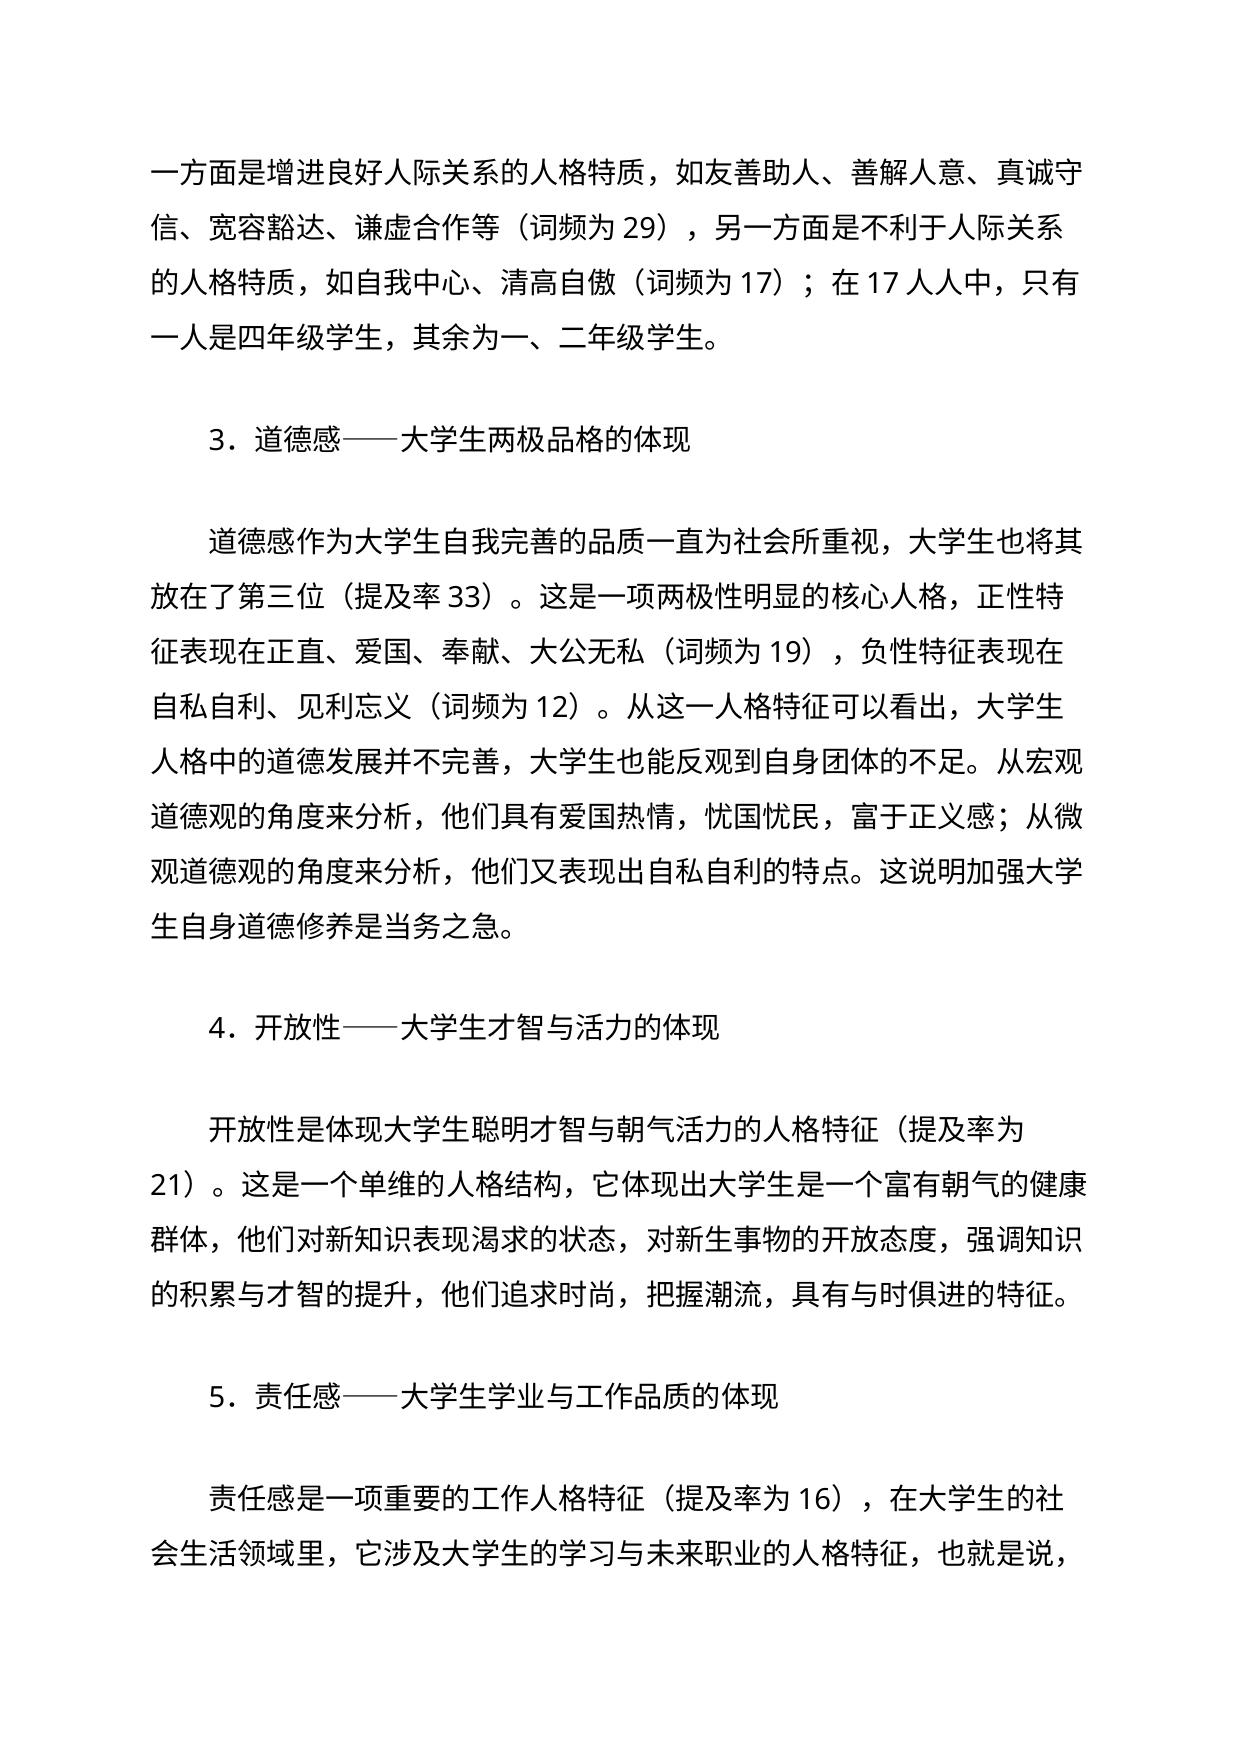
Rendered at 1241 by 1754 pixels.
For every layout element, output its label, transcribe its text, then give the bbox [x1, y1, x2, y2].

text 道德感作为大学生自我完善的品质一直为社会所重视，大学生也将其放在了第三位（提及率33）。这是一项两极性明显的核心人格，正性特征表现在正直、爱国、奉献、大公无私（词频为19），负性特征表现在自私自利、见利忘义（词频为12）。从这一人格特征可以看出，大学生人格中的道德发展并不完善，大学生也能反观到自身团体的不足。从宏观道德观的角度来分析，他们具有爱国热情，忧国忧民，富于正义感；从微观道德观的角度来分析，他们又表现出自私自利的特点。这说明加强大学生自身道德修养是当务之急。 [150, 519, 1090, 946]
text 4．开放性——大学生才智与活力的体现 [150, 1005, 1090, 1047]
text 3．道德感——大学生两极品格的体现 [150, 417, 1090, 459]
text 开放性是体现大学生聪明才智与朝气活力的人格特征（提及率为21）。这是一个单维的人格结构，它体现出大学生是一个富有朝气的健康群体，他们对新知识表现渴求的状态，对新生事物的开放态度，强调知识的积累与才智的提升，他们追求时尚，把握潮流，具有与时俱进的特征。 [150, 1107, 1090, 1314]
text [150, 1476, 1090, 1573]
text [150, 150, 1090, 357]
text 5．责任感——大学生学业与工作品质的体现 [150, 1373, 1090, 1416]
